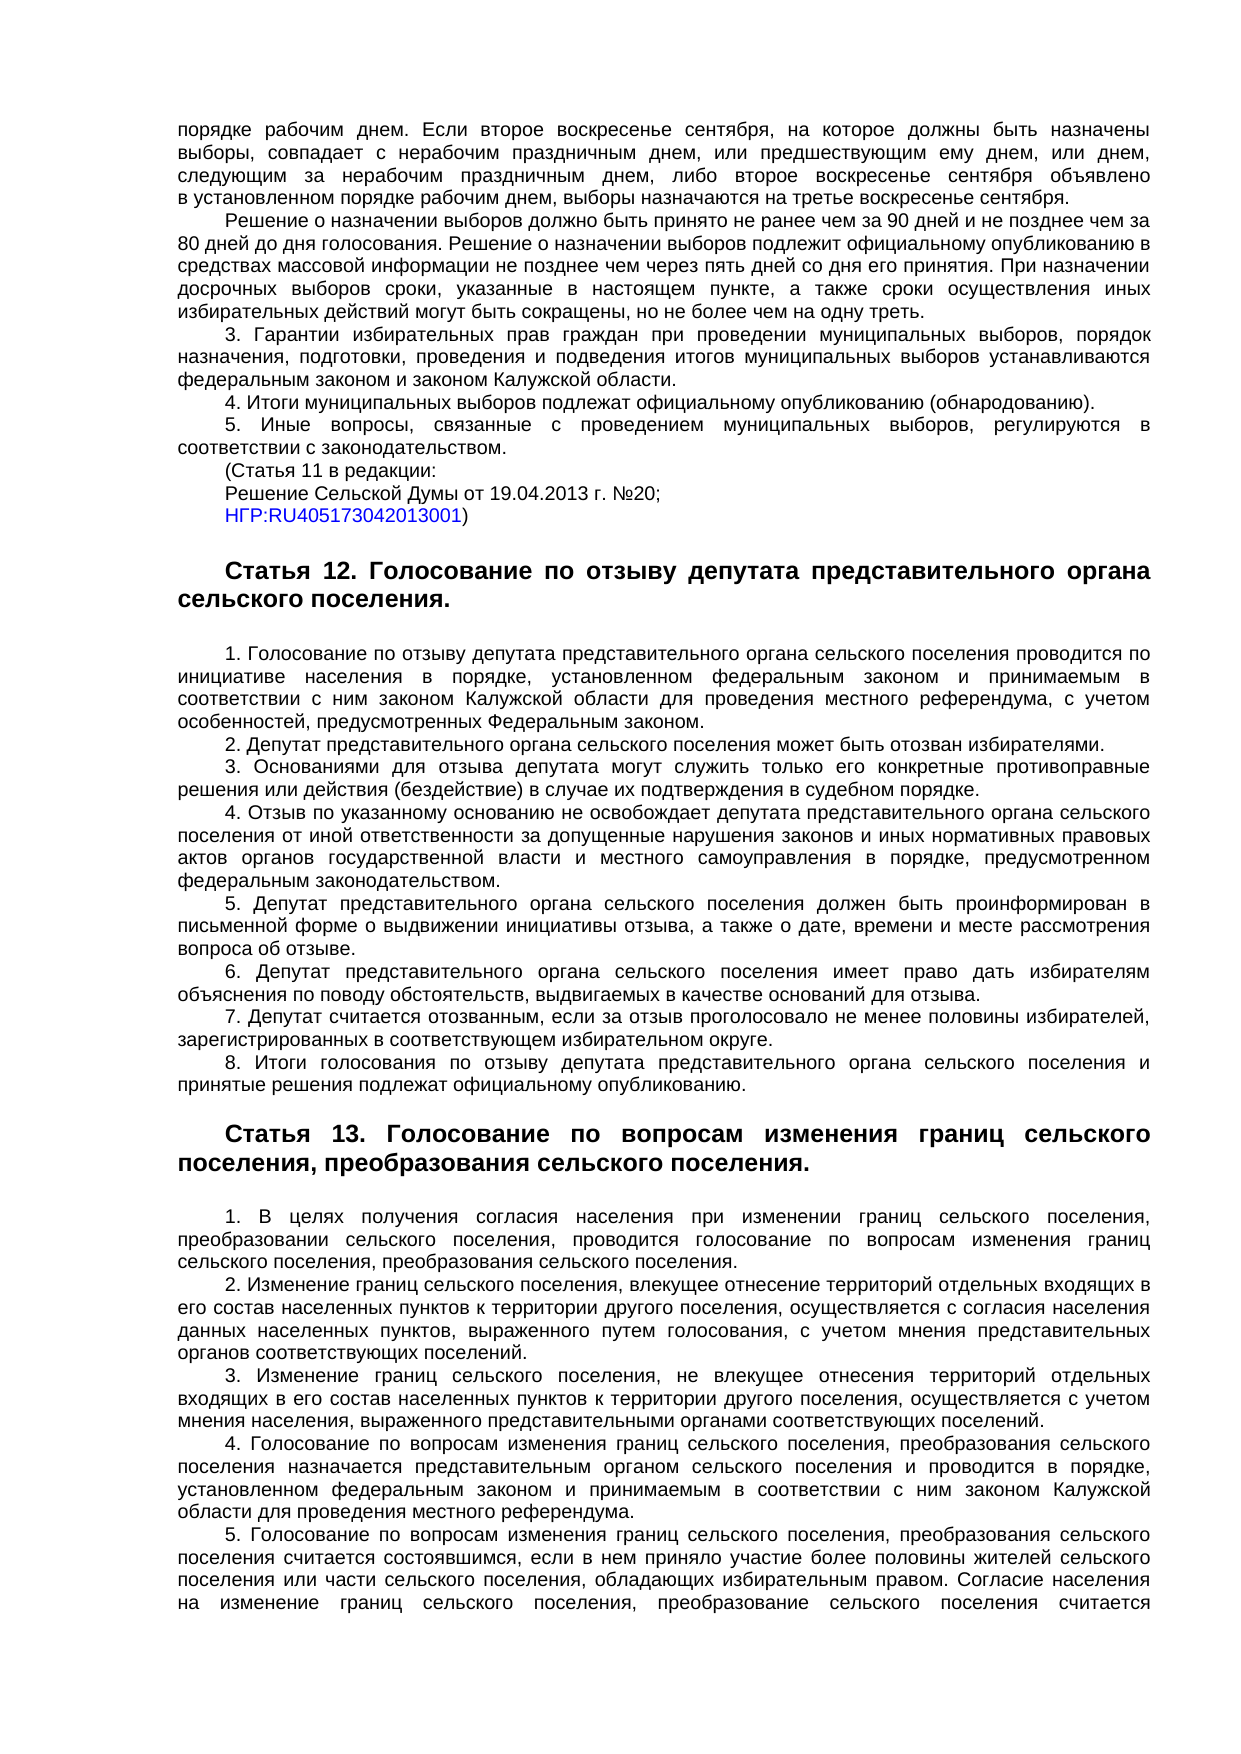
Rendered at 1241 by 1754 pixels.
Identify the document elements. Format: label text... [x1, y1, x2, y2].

text 1. Голосование по отзыву депутата представительного органа сельского поселения проводится по инициативе населения в порядке, установленном федеральным законом и принимаемым в соответствии с ним законом Калужской области для проведения местного референдума, с учетом особенностей, предусмотренных Федеральным законом. [177, 642, 1152, 733]
text 7. Депутат считается отозванным, если за отзыв проголосовало не менее половины избирателей, зарегистрированных в соответствующем избирательном округе. [177, 1005, 1152, 1051]
text 4. Отзыв по указанному основанию не освобождает депутата представительного органа сельского поселения от иной ответственности за допущенные нарушения законов и иных нормативных правовых актов органов государственной власти и местного самоуправления в порядке, предусмотренном федеральным законодательством. [177, 801, 1152, 892]
text 3. Изменение границ сельского поселения, не влекущее отнесения территорий отдельных входящих в его состав населенных пунктов к территории другого поселения, осуществляется с учетом мнения населения, выраженного представительными органами соответствующих поселений. [177, 1364, 1152, 1432]
text 4. Голосование по вопросам изменения границ сельского поселения, преобразования сельского поселения назначается представительным органом сельского поселения и проводится в порядке, установленном федеральным законом и принимаемым в соответствии с ним законом Калужской области для проведения местного референдума. [177, 1432, 1152, 1523]
text 5. Депутат представительного органа сельского поселения должен быть проинформирован в письменной форме о выдвижении инициативы отзыва, а также о дате, времени и месте рассмотрения вопроса об отзыве. [177, 892, 1152, 960]
text НГР:RU405173042013001) [177, 504, 1152, 527]
text 2. Изменение границ сельского поселения, влекущее отнесение территорий отдельных входящих в его состав населенных пунктов к территории другого поселения, осуществляется с согласия населения данных населенных пунктов, выраженного путем голосования, с учетом мнения представительных органов соответствующих поселений. [177, 1273, 1152, 1364]
text 2. Депутат представительного органа сельского поселения может быть отозван избирателями. [177, 733, 1152, 755]
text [177, 118, 1152, 209]
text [177, 1523, 1152, 1614]
text 3. Основаниями для отзыва депутата могут служить только его конкретные противоправные решения или действия (бездействие) в случае их подтверждения в судебном порядке. [177, 755, 1152, 801]
text Решение Сельской Думы от 19.04.2013 г. №20; [177, 481, 1152, 504]
text 5. Иные вопросы, связанные с проведением муниципальных выборов, регулируются в соответствии с законодательством. [177, 413, 1152, 459]
text 8. Итоги голосования по отзыву депутата представительного органа сельского поселения и принятые решения подлежат официальному опубликованию. [177, 1051, 1152, 1096]
text 3. Гарантии избирательных прав граждан при проведении муниципальных выборов, порядок назначения, подготовки, проведения и подведения итогов муниципальных выборов устанавливаются федеральным законом и законом Калужской области. [177, 322, 1152, 391]
text Статья 12. Голосование по отзыву депутата представительного органа сельского поселения. [177, 556, 1152, 613]
text 1. В целях получения согласия населения при изменении границ сельского поселения, преобразовании сельского поселения, проводится голосование по вопросам изменения границ сельского поселения, преобразования сельского поселения. [177, 1205, 1152, 1273]
text (Статья 11 в редакции: [177, 459, 1152, 481]
text Решение о назначении выборов должно быть принято не ранее чем за 90 дней и не позднее чем за 80 дней до дня голосования. Решение о назначении выборов подлежит официальному опубликованию в средствах массовой информации не позднее чем через пять дней со дня его принятия. При назначении досрочных выборов сроки, указанные в настоящем пункте, а также сроки осуществления иных избирательных действий могут быть сокращены, но не более чем на одну треть. [177, 209, 1152, 322]
text 4. Итоги муниципальных выборов подлежат официальному опубликованию (обнародованию). [177, 391, 1152, 413]
text 6. Депутат представительного органа сельского поселения имеет право дать избирателям объяснения по поводу обстоятельств, выдвигаемых в качестве оснований для отзыва. [177, 960, 1152, 1005]
text Статья 13. Голосование по вопросам изменения границ сельского поселения, преобразования сельского поселения. [177, 1119, 1152, 1176]
